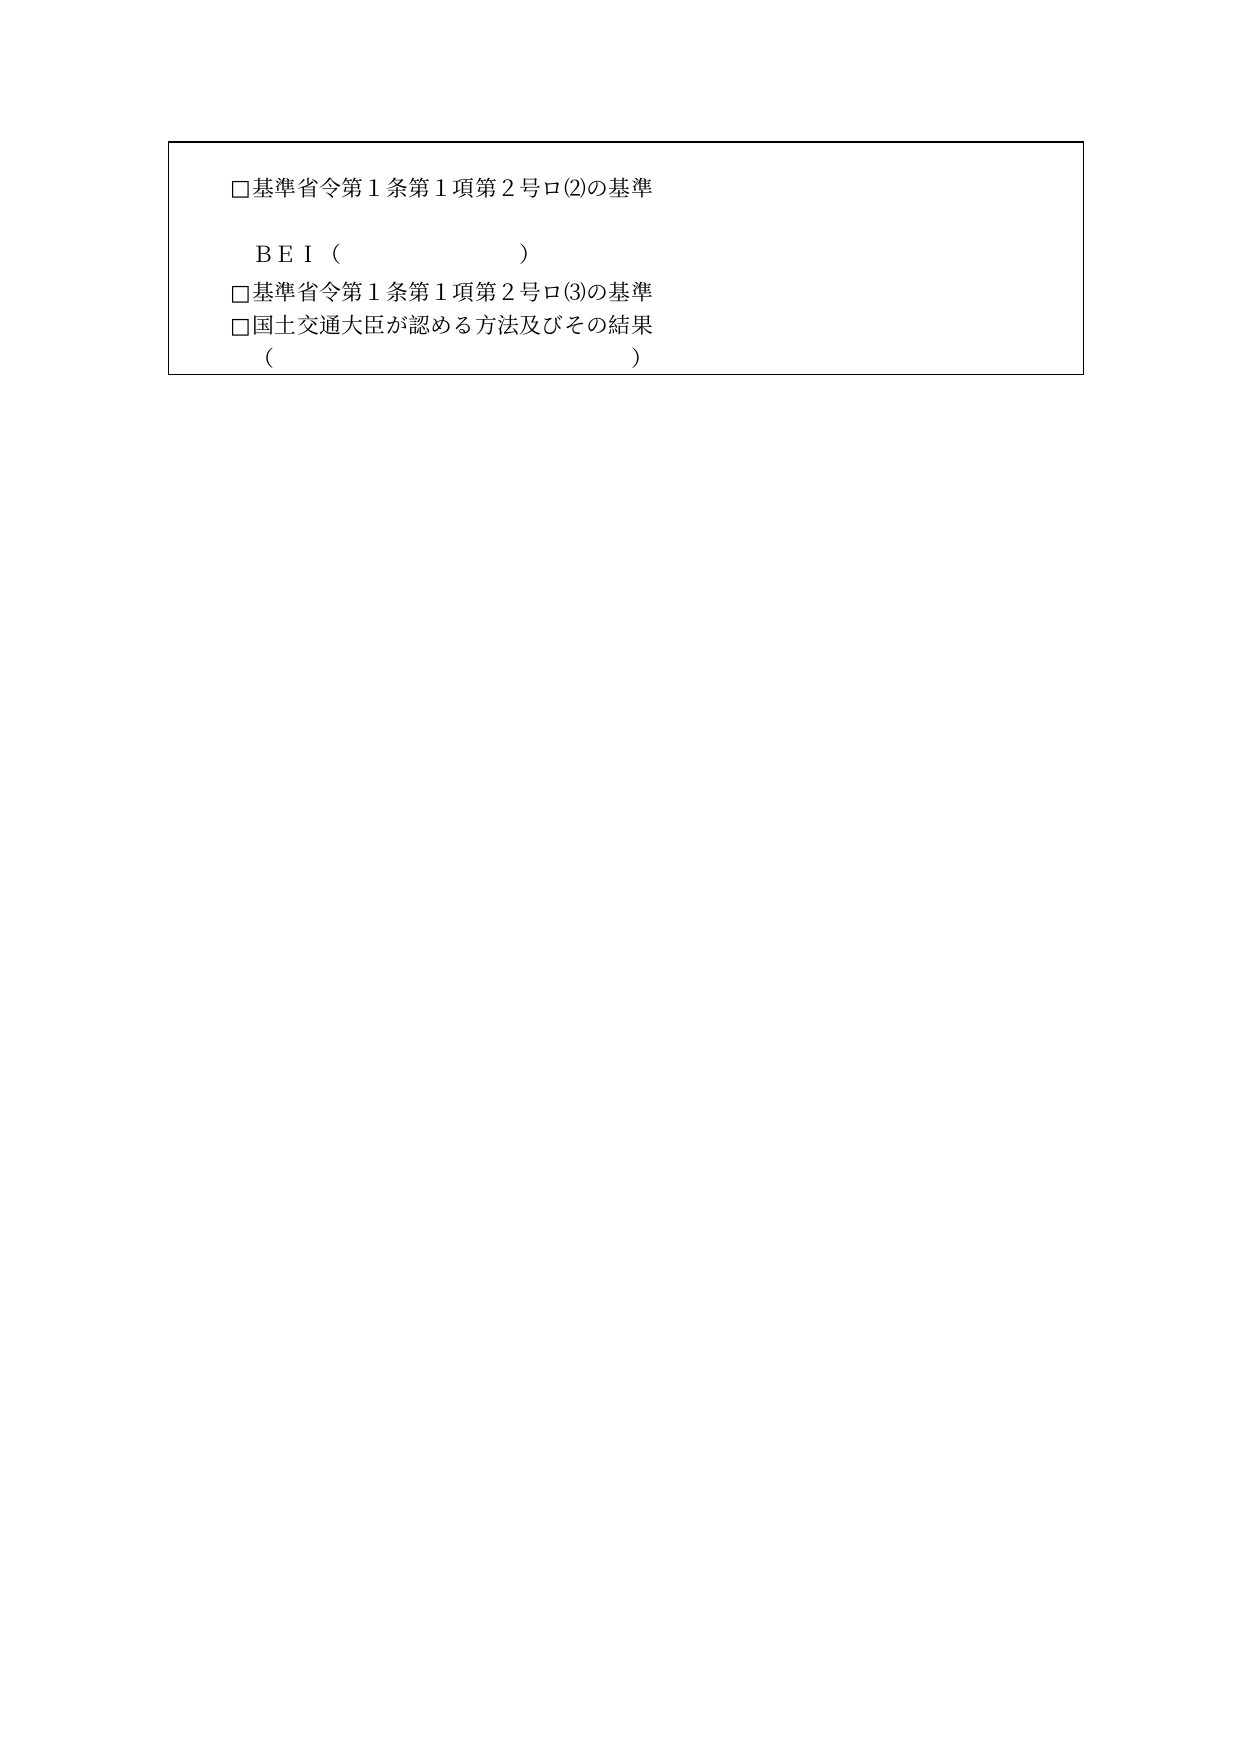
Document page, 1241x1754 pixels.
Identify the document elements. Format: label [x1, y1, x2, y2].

table_cell [169, 143, 1083, 373]
